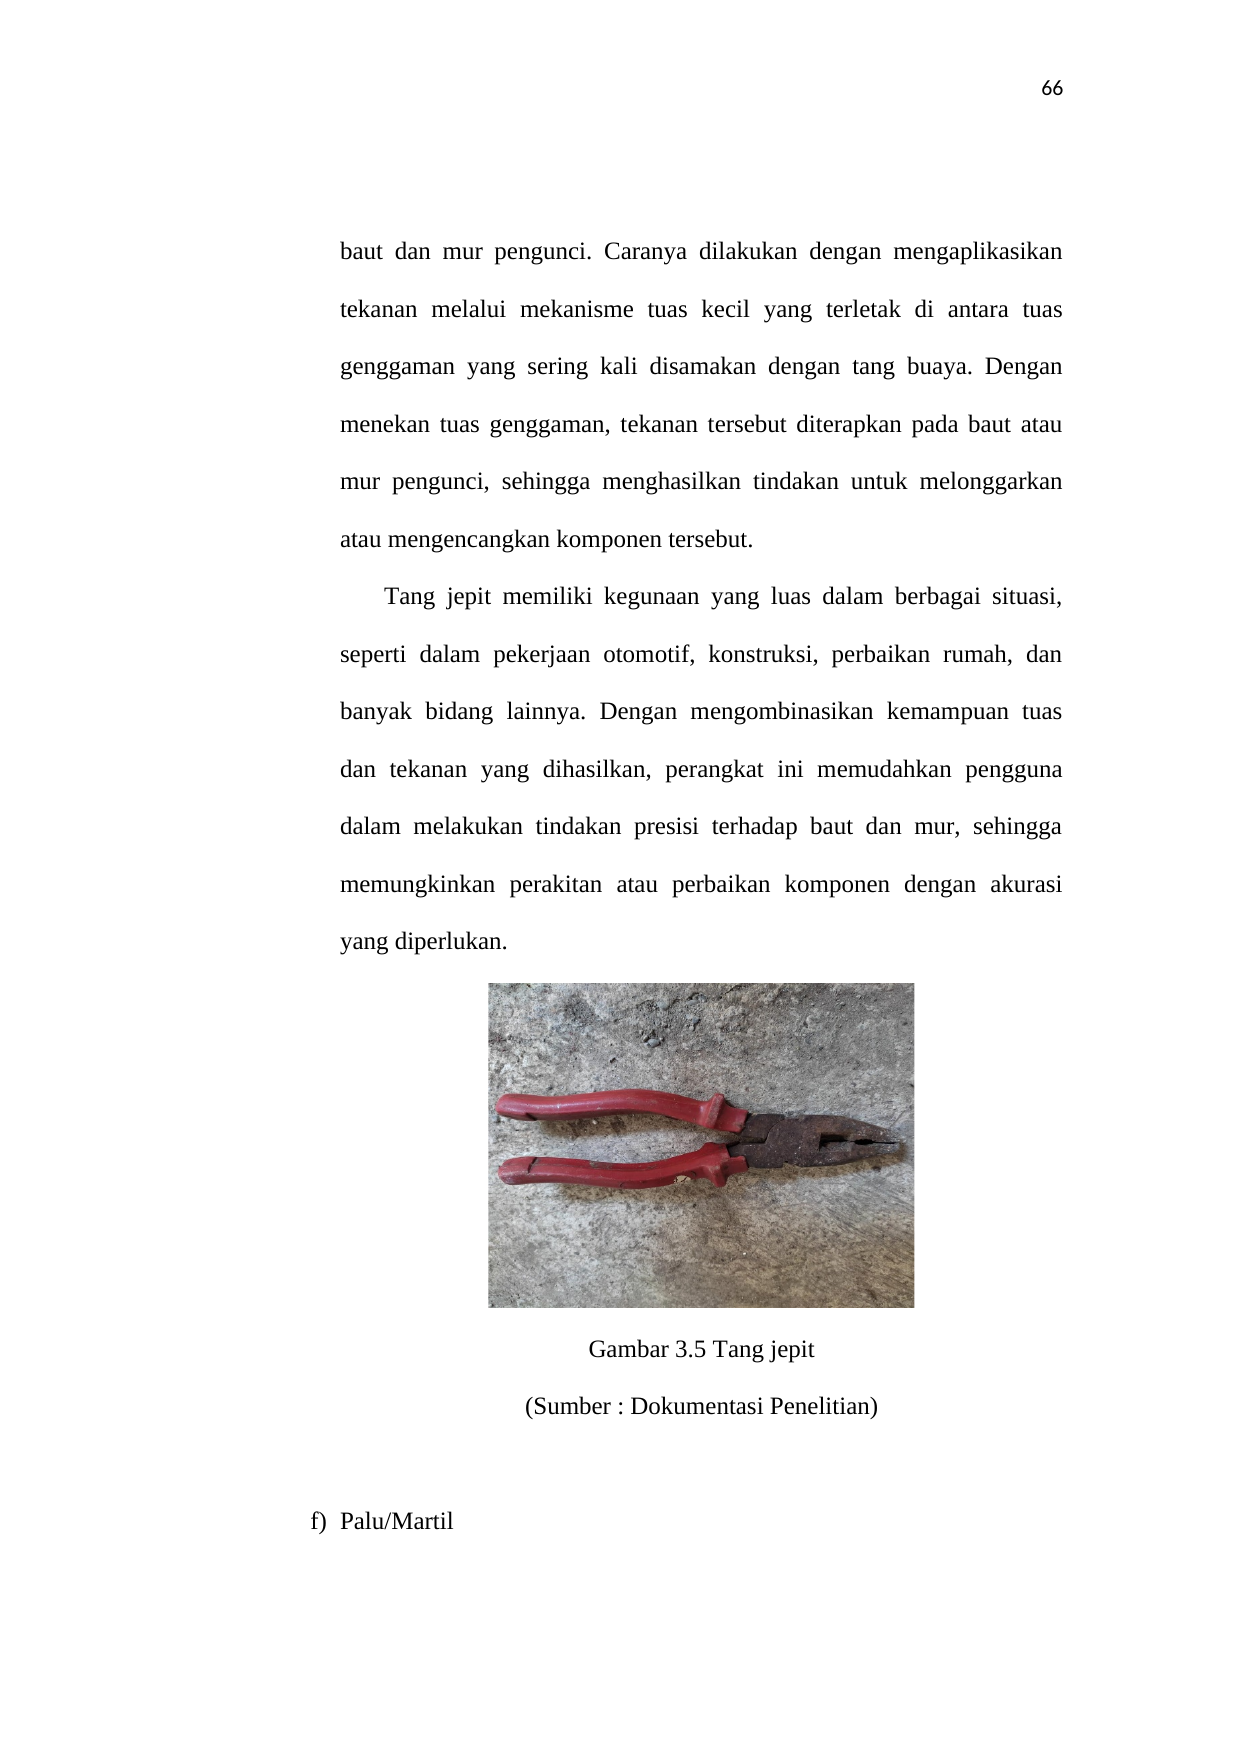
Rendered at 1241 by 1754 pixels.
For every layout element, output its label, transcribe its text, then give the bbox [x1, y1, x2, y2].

list Tang jepit memiliki kegunaan yang luas dalam berbagai situasi, seperti dalam pekerjaan otomotif, konstruksi, perbaikan rumah, dan banyak bidang lainnya. Dengan mengombinasikan kemampuan tuas dan tekanan yang dihasilkan, perangkat ini memudahkan pengguna dalam melakukan tindakan presisi terhadap baut dan mur, sehingga memungkinkan perakitan atau perbaikan komponen dengan akurasi yang diperlukan. [340, 581, 1063, 955]
picture [488, 983, 915, 1308]
list Gambar 3.5 Tang jepit [340, 1334, 1063, 1363]
list Palu/Martil [310, 1506, 1063, 1535]
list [340, 236, 1063, 552]
list (Sumber : Dokumentasi Penelitian) [340, 1391, 1063, 1420]
